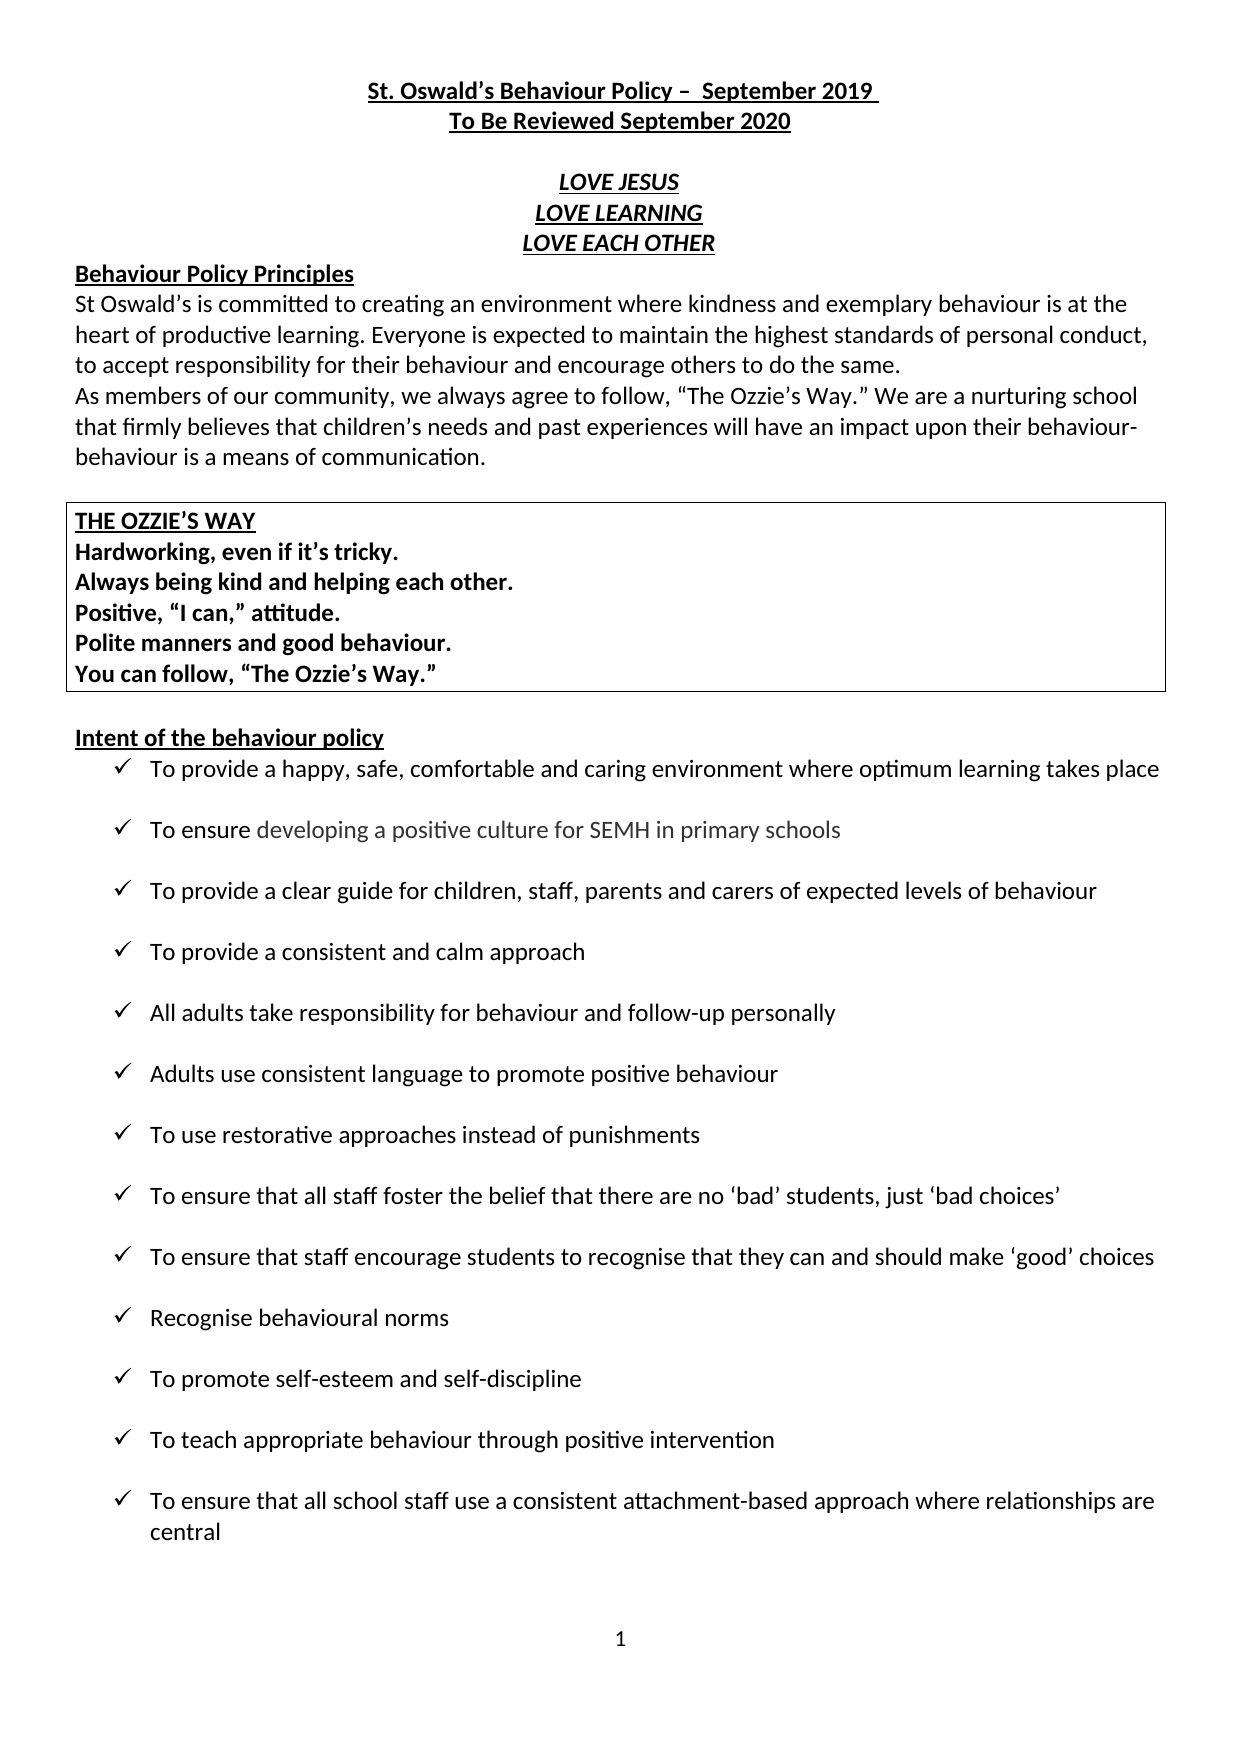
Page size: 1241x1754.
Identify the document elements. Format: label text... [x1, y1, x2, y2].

list To provide a clear guide for children, staff, parents and carers of expected levels of behaviour [112, 875, 1165, 905]
list To teach appropriate behaviour through positive intervention [112, 1424, 1165, 1455]
text As members of our community, we always agree to follow, “The Ozzie’s Way.” We are a nurturing school that firmly believes that children’s needs and past experiences will have an impact upon their behaviour- behaviour is a means of communication. [75, 380, 1165, 472]
text To Be Reviewed September 2020 [75, 106, 1165, 136]
list Recognise behavioural norms [112, 1302, 1165, 1333]
list Adults use consistent language to promote positive behaviour [112, 1058, 1165, 1088]
list To ensure that all school staff use a consistent attachment-based approach where relationships are central [112, 1485, 1165, 1546]
text Polite manners and good behaviour. [75, 627, 1165, 655]
text Positive, “I can,” attitude. [75, 597, 1165, 627]
text LOVE EACH OTHER [75, 228, 1165, 258]
list To use restorative approaches instead of punishments [112, 1119, 1165, 1149]
text Always being kind and helping each other. [75, 566, 1165, 597]
text Hardworking, even if it’s tricky. [75, 536, 1165, 566]
text St Oswald’s is committed to creating an environment where kindness and exemplary behaviour is at the heart of productive learning. Everyone is expected to maintain the highest standards of personal conduct, to accept responsibility for their behaviour and encourage others to do the same. [75, 289, 1165, 380]
list To ensure that all staff foster the belief that there are no ‘bad’ students, just ‘bad choices’ [112, 1180, 1165, 1211]
text THE OZZIE’S WAY [67, 503, 1165, 536]
text Intent of the behaviour policy [75, 722, 1165, 753]
list To provide a consistent and calm approach [112, 936, 1165, 966]
list To ensure developing a positive culture for SEMH in primary schools [112, 814, 1165, 844]
list To promote self-esteem and self-discipline [112, 1363, 1165, 1394]
text Behaviour Policy Principles [75, 258, 1165, 289]
text LOVE LEARNING [75, 197, 1165, 228]
list To provide a happy, safe, comfortable and caring environment where optimum learning takes place [112, 753, 1165, 783]
text LOVE JESUS [75, 167, 1165, 197]
text You can follow, “The Ozzie’s Way.” [67, 655, 1165, 691]
list All adults take responsibility for behaviour and follow-up personally [112, 997, 1165, 1027]
text St. Oswald’s Behaviour Policy – September 2019 [75, 75, 1165, 106]
list To ensure that staff encourage students to recognise that they can and should make ‘good’ choices [112, 1241, 1165, 1272]
